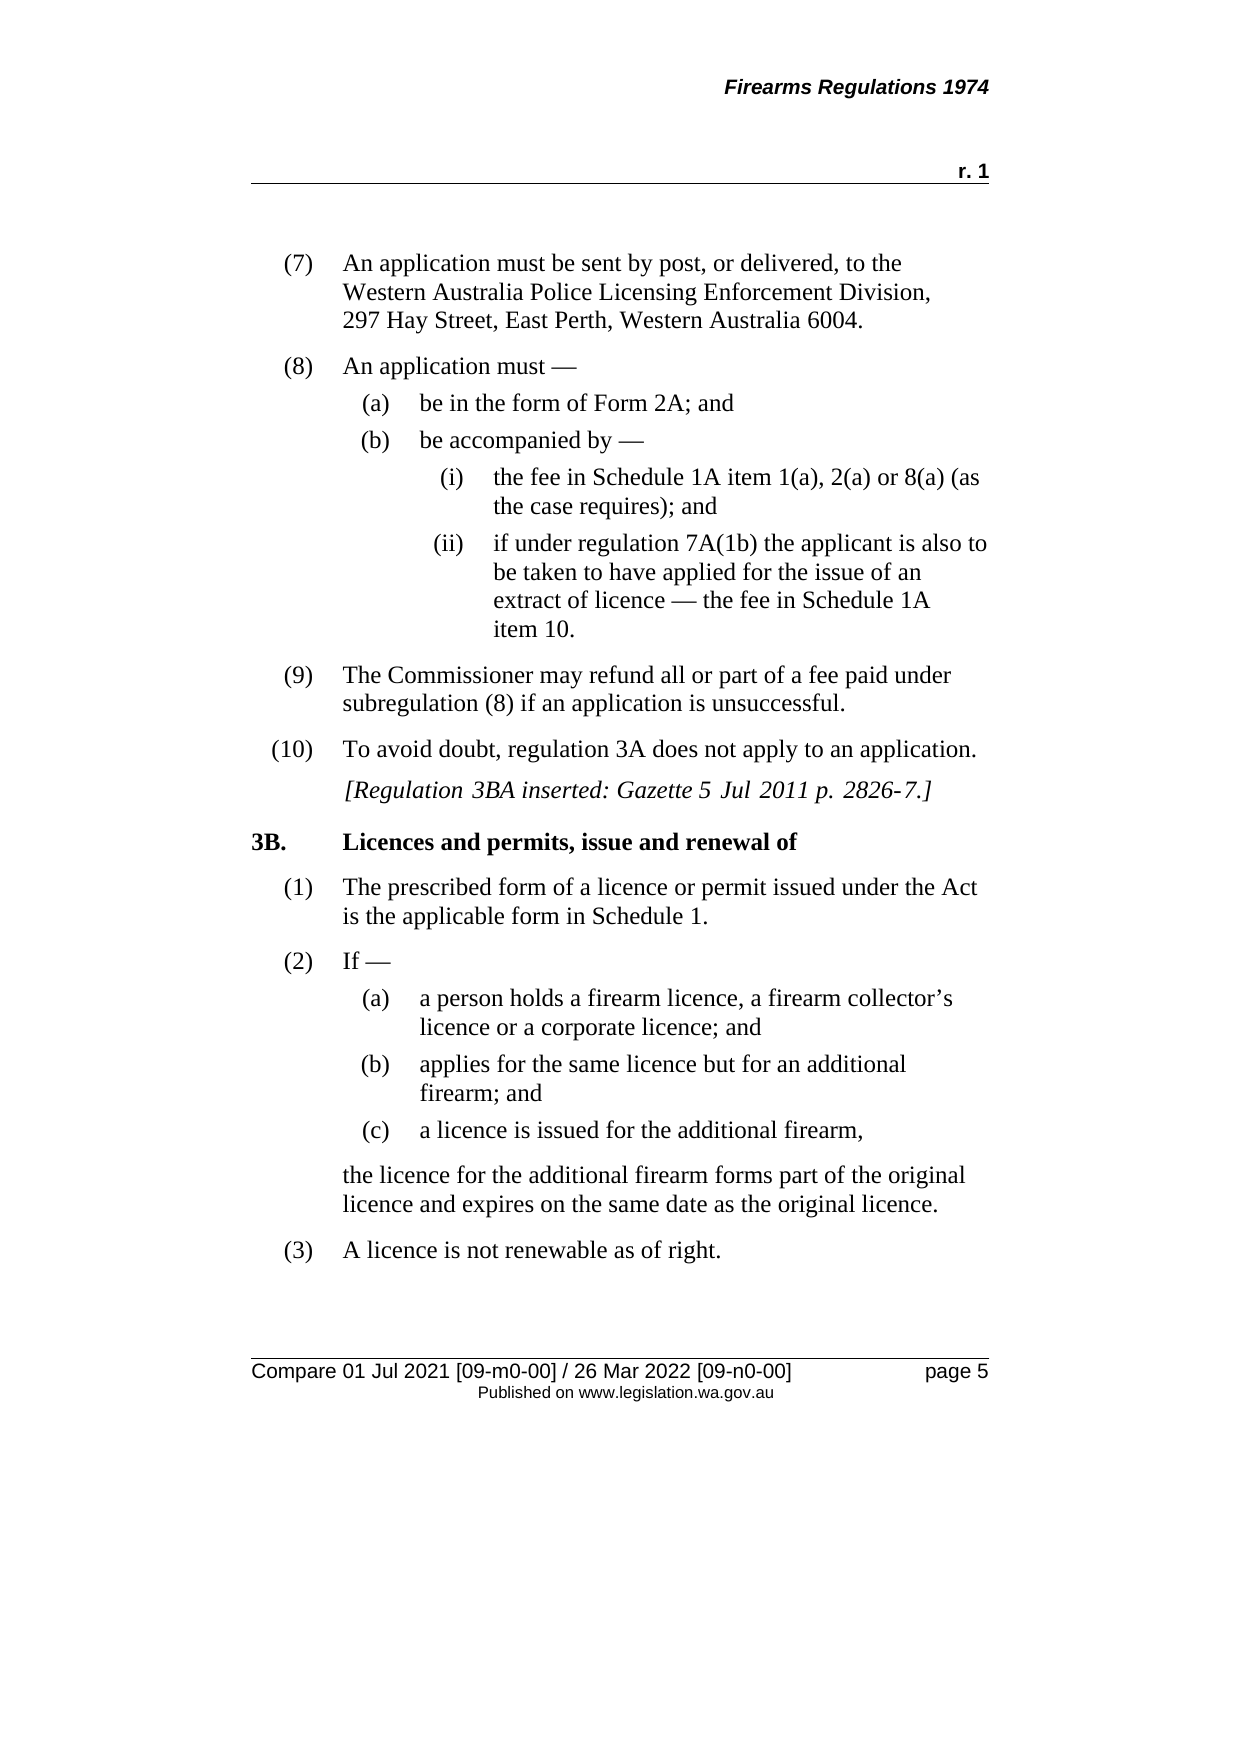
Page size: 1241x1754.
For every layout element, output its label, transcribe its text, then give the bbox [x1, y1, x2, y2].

text (9) The Commissioner may refund all or part of a fee paid under subregulation (8) if an application is unsuccessful. [251, 660, 989, 717]
text (b) applies for the same licence but for an additional firearm; and [251, 1049, 989, 1107]
text (2) If — [251, 946, 989, 975]
text (10) To avoid doubt, regulation 3A does not apply to an application. [251, 734, 989, 763]
subtitle 3B. Licences and permits, issue and renewal of [251, 827, 989, 856]
text [Regulation 3BA inserted: Gazette 5 Jul 2011 p. 2826-7.] [251, 775, 989, 804]
text (c) a licence is issued for the additional firearm, [251, 1115, 989, 1144]
text (8) An application must — [251, 351, 989, 380]
text (b) be accompanied by — [251, 425, 989, 454]
text (a) a person holds a firearm licence, a firearm collector’s licence or a corporate licence; and [251, 983, 989, 1041]
text (1) The prescribed form of a licence or permit issued under the Act is the applicable form in Schedule 1. [251, 872, 989, 930]
text (i) the fee in Schedule 1A item 1(a), 2(a) or 8(a) (as the case requires); and [251, 462, 989, 520]
text (ii) if under regulation 7A(1b) the applicant is also to be taken to have applied for the issue of an extract of licence — the fee in Schedule 1A item 10. [251, 528, 989, 643]
text the licence for the additional firearm forms part of the original licence and expires on the same date as the original licence. [251, 1161, 989, 1218]
text (3) A licence is not renewable as of right. [251, 1235, 989, 1263]
text (7) An application must be sent by post, or delivered, to the Western Australia Police Licensing Enforcement Division, 297 Hay Street, East Perth, Western Australia 6004. [251, 248, 989, 334]
text (a) be in the form of Form 2A; and [251, 388, 989, 417]
